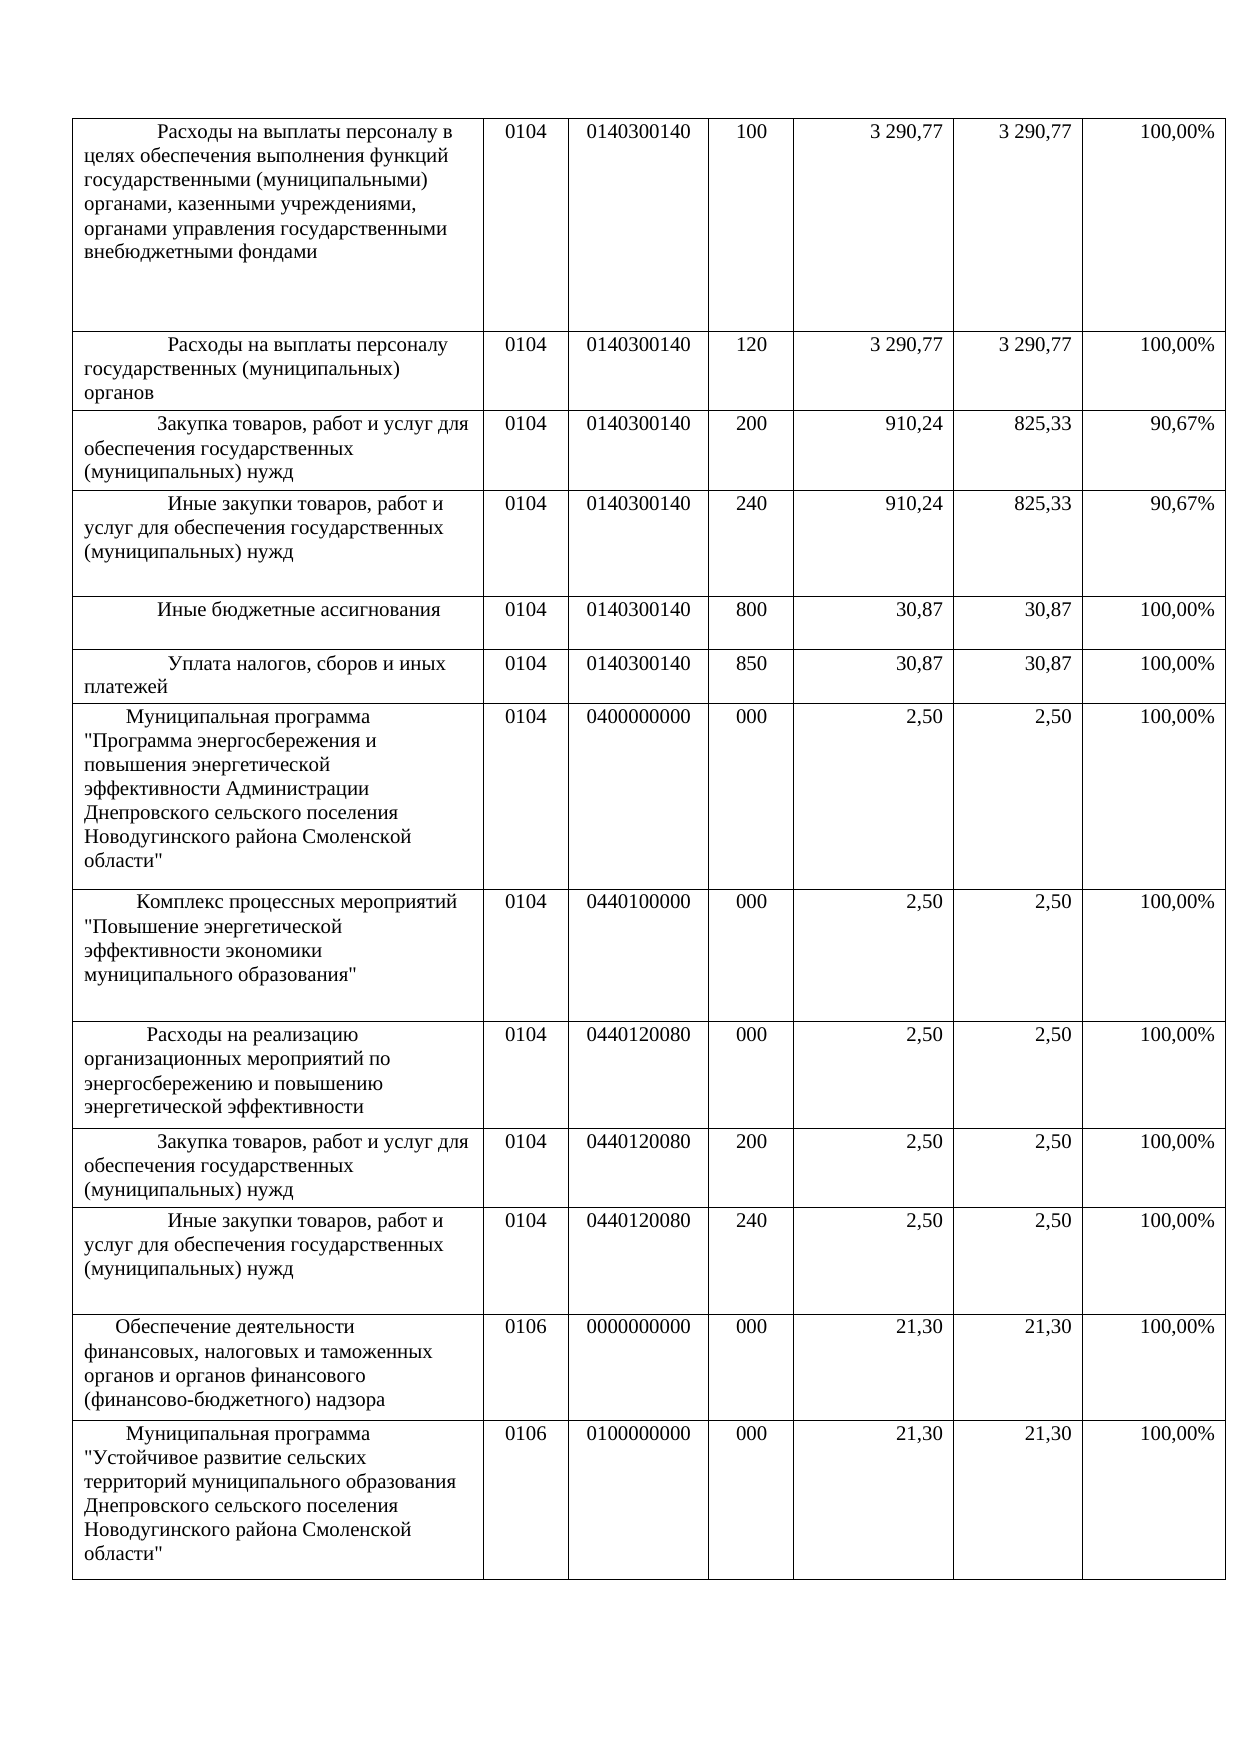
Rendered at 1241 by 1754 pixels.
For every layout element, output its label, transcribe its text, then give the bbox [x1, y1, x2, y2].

table_cell 000 [709, 1421, 793, 1579]
table_cell Расходы на выплаты персоналу государственных (муниципальных) органов [73, 332, 483, 410]
table_cell 0104 [484, 890, 568, 1021]
table_cell 000 [709, 890, 793, 1021]
table_cell 3 290,77 [794, 332, 953, 410]
table_cell 240 [709, 491, 793, 596]
table_cell 2,50 [794, 890, 953, 1021]
table_cell 0100000000 [569, 1421, 708, 1579]
table_cell 100,00% [1083, 1421, 1225, 1579]
table_cell 0104 [484, 411, 568, 490]
table_cell 90,67% [1083, 411, 1225, 490]
table_cell 100,00% [1083, 1129, 1225, 1207]
table_cell 850 [709, 650, 793, 702]
table_cell 100,00% [1083, 650, 1225, 702]
table_cell 0104 [484, 332, 568, 410]
table_cell 30,87 [954, 650, 1082, 702]
table_cell 100,00% [1083, 1022, 1225, 1127]
table_cell 000 [709, 1022, 793, 1127]
table_cell Иные закупки товаров, работ и услуг для обеспечения государственных (муниципальных) нужд [73, 1208, 483, 1313]
table_cell 21,30 [794, 1315, 953, 1420]
table_cell Закупка товаров, работ и услуг для обеспечения государственных (муниципальных) нужд [73, 1129, 483, 1207]
table_cell 30,87 [954, 597, 1082, 649]
table_cell Закупка товаров, работ и услуг для обеспечения государственных (муниципальных) нужд [73, 411, 483, 490]
table_cell 0104 [484, 491, 568, 596]
table_cell 0140300140 [569, 597, 708, 649]
table_cell 2,50 [794, 704, 953, 888]
table_cell 2,50 [954, 1129, 1082, 1207]
table_cell 0104 [484, 597, 568, 649]
table_cell 2,50 [794, 1208, 953, 1313]
table_cell 30,87 [794, 650, 953, 702]
table_cell 825,33 [954, 411, 1082, 490]
table_cell 2,50 [794, 1129, 953, 1207]
table_cell Расходы на реализацию организационных мероприятий по энергосбережению и повышению энергетической эффективности [73, 1022, 483, 1127]
table_cell 0104 [484, 1208, 568, 1313]
table_cell 0140300140 [569, 332, 708, 410]
table_cell 000 [709, 1315, 793, 1420]
table_cell 0440100000 [569, 890, 708, 1021]
table_cell 910,24 [794, 411, 953, 490]
table_cell 800 [709, 597, 793, 649]
table_cell 910,24 [794, 491, 953, 596]
table_cell 0140300140 [569, 491, 708, 596]
table_cell 100,00% [1083, 119, 1225, 331]
table_cell 90,67% [1083, 491, 1225, 596]
table_cell Расходы на выплаты персоналу в целях обеспечения выполнения функций государственными (муниципальными) органами, казенными учреждениями, органами управления государственными внебюджетными фондами [73, 119, 483, 331]
table_cell 0104 [484, 1129, 568, 1207]
table_cell 30,87 [794, 597, 953, 649]
table_cell 120 [709, 332, 793, 410]
table_cell 200 [709, 411, 793, 490]
table_cell 100,00% [1083, 597, 1225, 649]
table_cell Муниципальная программа "Программа энергосбережения и повышения энергетической эффективности Администрации Днепровского сельского поселения Новодугинского района Смоленской области" [73, 704, 483, 888]
table_cell 3 290,77 [954, 119, 1082, 331]
table_cell 0106 [484, 1315, 568, 1420]
table_cell 3 290,77 [794, 119, 953, 331]
table_cell Уплата налогов, сборов и иных платежей [73, 650, 483, 702]
table_cell 0000000000 [569, 1315, 708, 1420]
table_cell 100,00% [1083, 1315, 1225, 1420]
table_cell Обеспечение деятельности финансовых, налоговых и таможенных органов и органов финансового (финансово-бюджетного) надзора [73, 1315, 483, 1420]
table_cell 100,00% [1083, 704, 1225, 888]
table_cell 0104 [484, 1022, 568, 1127]
table_cell 0106 [484, 1421, 568, 1579]
table_cell 2,50 [954, 890, 1082, 1021]
table_cell 100,00% [1083, 332, 1225, 410]
table_cell 2,50 [954, 704, 1082, 888]
table_cell 21,30 [954, 1421, 1082, 1579]
table_cell 240 [709, 1208, 793, 1313]
table_cell 100 [709, 119, 793, 331]
table_cell 0400000000 [569, 704, 708, 888]
table_cell 21,30 [794, 1421, 953, 1579]
table_cell 0440120080 [569, 1208, 708, 1313]
table_cell 0140300140 [569, 119, 708, 331]
table_cell 0440120080 [569, 1129, 708, 1207]
table_cell 0140300140 [569, 650, 708, 702]
table_cell 2,50 [794, 1022, 953, 1127]
table_cell 3 290,77 [954, 332, 1082, 410]
table_cell 100,00% [1083, 890, 1225, 1021]
table_cell 100,00% [1083, 1208, 1225, 1313]
table_cell 0140300140 [569, 411, 708, 490]
table_cell Иные бюджетные ассигнования [73, 597, 483, 649]
table_cell 000 [709, 704, 793, 888]
table_cell 0104 [484, 119, 568, 331]
table_cell 0440120080 [569, 1022, 708, 1127]
table_cell 2,50 [954, 1022, 1082, 1127]
table_cell 2,50 [954, 1208, 1082, 1313]
table_cell 21,30 [954, 1315, 1082, 1420]
table_cell 0104 [484, 650, 568, 702]
table_cell Иные закупки товаров, работ и услуг для обеспечения государственных (муниципальных) нужд [73, 491, 483, 596]
table_cell 0104 [484, 704, 568, 888]
table_cell 200 [709, 1129, 793, 1207]
table_cell Комплекс процессных мероприятий "Повышение энергетической эффективности экономики муниципального образования" [73, 890, 483, 1021]
table_cell 825,33 [954, 491, 1082, 596]
